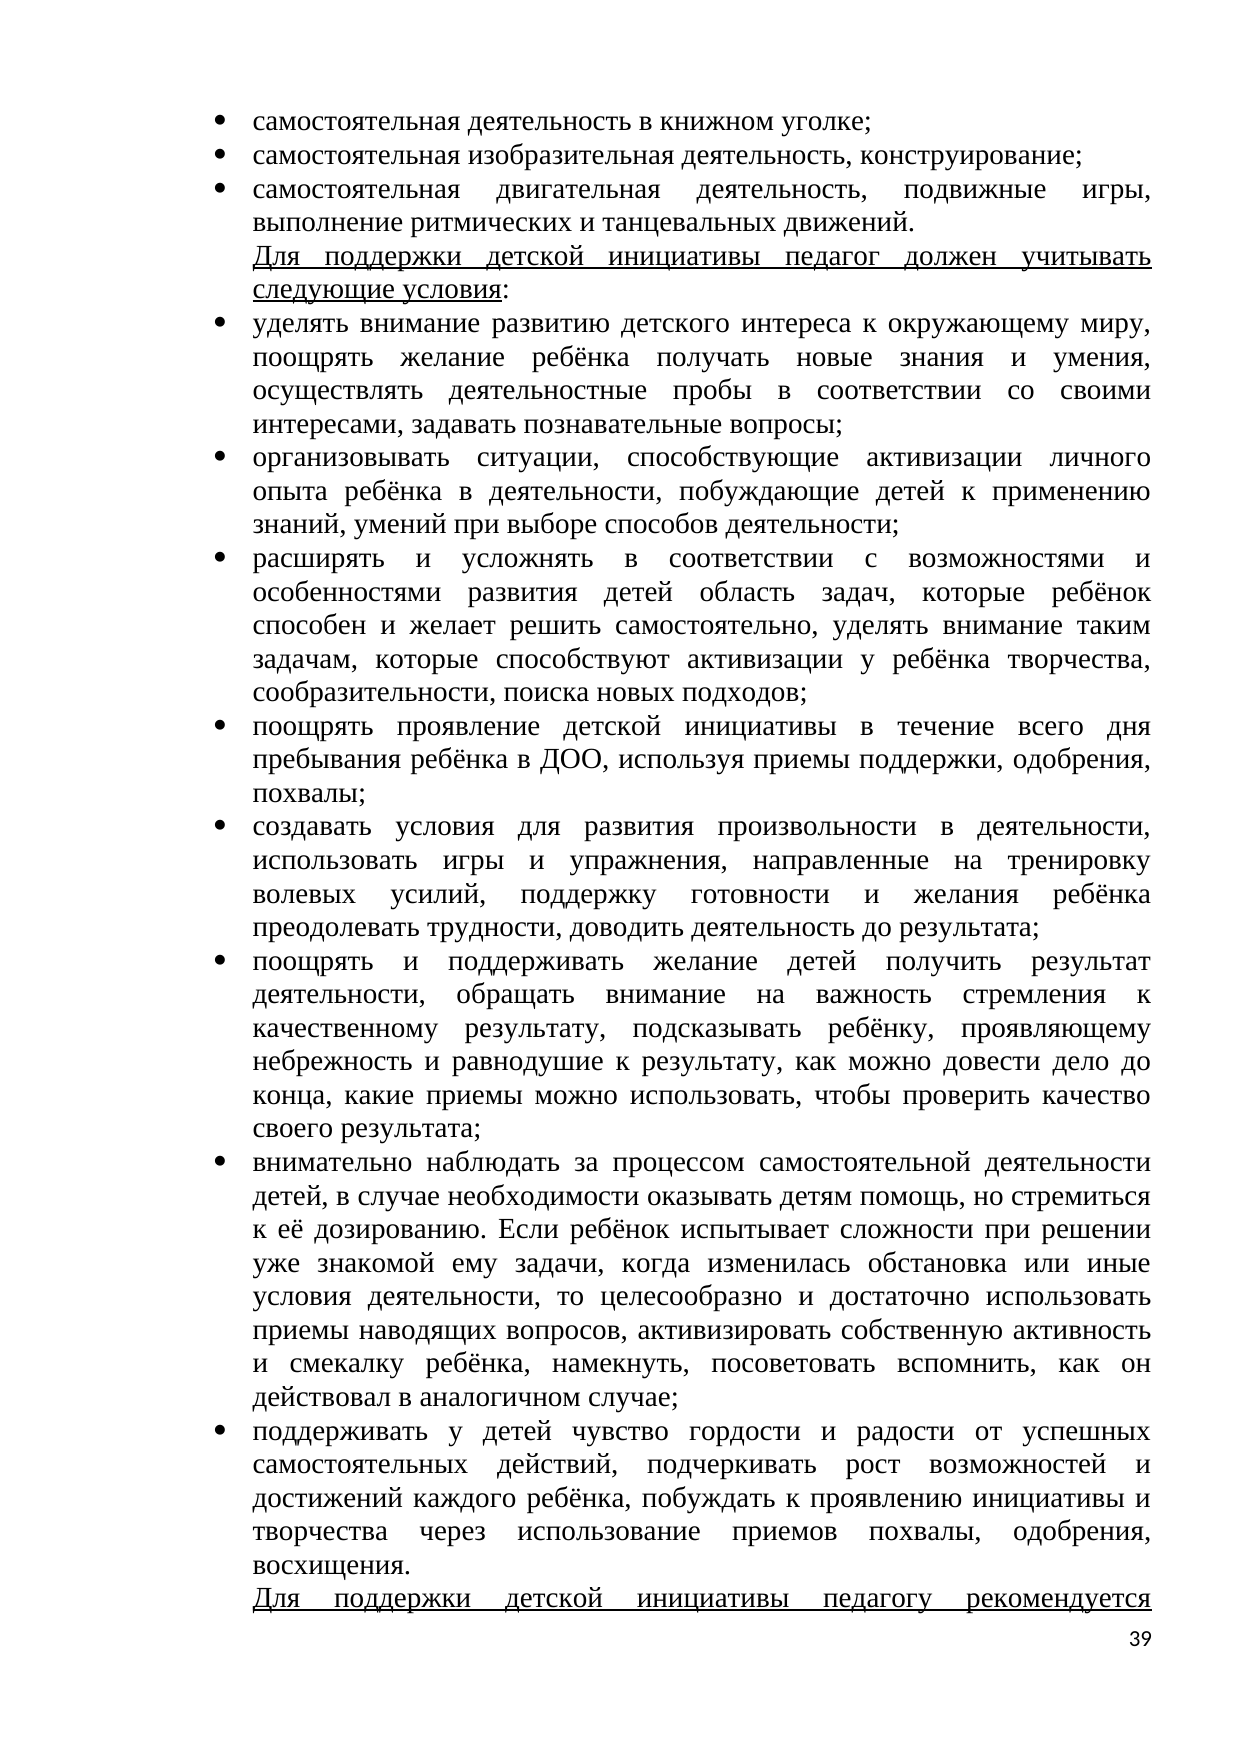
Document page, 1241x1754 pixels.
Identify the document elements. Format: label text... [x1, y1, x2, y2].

list самостоятельная деятельность в книжном уголке; [215, 103, 1152, 137]
list поощрять и поддерживать желание детей получить результат деятельности, обращать внимание на важность стремления к качественному результату, подсказывать ребёнку, проявляющему небрежность и равнодушие к результату, как можно довести дело до конца, какие приемы можно использовать, чтобы проверить качество своего результата; [215, 943, 1152, 1144]
list самостоятельная изобразительная деятельность, конструирование; [215, 137, 1152, 171]
list Для поддержки детской инициативы педагог должен учитывать следующие условия: [252, 238, 1152, 267]
list расширять и усложнять в соответствии с возможностями и особенностями развития детей область задач, которые ребёнок способен и желает решить самостоятельно, уделять внимание таким задачам, которые способствуют активизации у ребёнка творчества, сообразительности, поиска новых подходов; [215, 540, 1152, 708]
list создавать условия для развития произвольности в деятельности, использовать игры и упражнения, направленные на тренировку волевых усилий, поддержку готовности и желания ребёнка преодолевать трудности, доводить деятельность до результата; [215, 808, 1152, 943]
list Для поддержки детской инициативы педагог должен учитывать следующие условия: [252, 269, 1152, 305]
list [252, 1580, 1152, 1609]
list самостоятельная двигательная деятельность, подвижные игры, выполнение ритмических и танцевальных движений. [215, 171, 1152, 238]
list уделять внимание развитию детского интереса к окружающему миру, поощрять желание ребёнка получать новые знания и умения, осуществлять деятельностные пробы в соответствии со своими интересами, задавать познавательные вопросы; [215, 305, 1152, 439]
list поощрять проявление детской инициативы в течение всего дня пребывания ребёнка в ДОО, используя приемы поддержки, одобрения, похвалы; [215, 708, 1152, 808]
list внимательно наблюдать за процессом самостоятельной деятельности детей, в случае необходимости оказывать детям помощь, но стремиться к её дозированию. Если ребёнок испытывает сложности при решении уже знакомой ему задачи, когда изменилась обстановка или иные условия деятельности, то целесообразно и достаточно использовать приемы наводящих вопросов, активизировать собственную активность и смекалку ребёнка, намекнуть, посоветовать вспомнить, как он действовал в аналогичном случае; [215, 1144, 1152, 1413]
list организовывать ситуации, способствующие активизации личного опыта ребёнка в деятельности, побуждающие детей к применению знаний, умений при выборе способов деятельности; [215, 439, 1152, 540]
list поддерживать у детей чувство гордости и радости от успешных самостоятельных действий, подчеркивать рост возможностей и достижений каждого ребёнка, побуждать к проявлению инициативы и творчества через использование приемов похвалы, одобрения, восхищения. [215, 1413, 1152, 1580]
